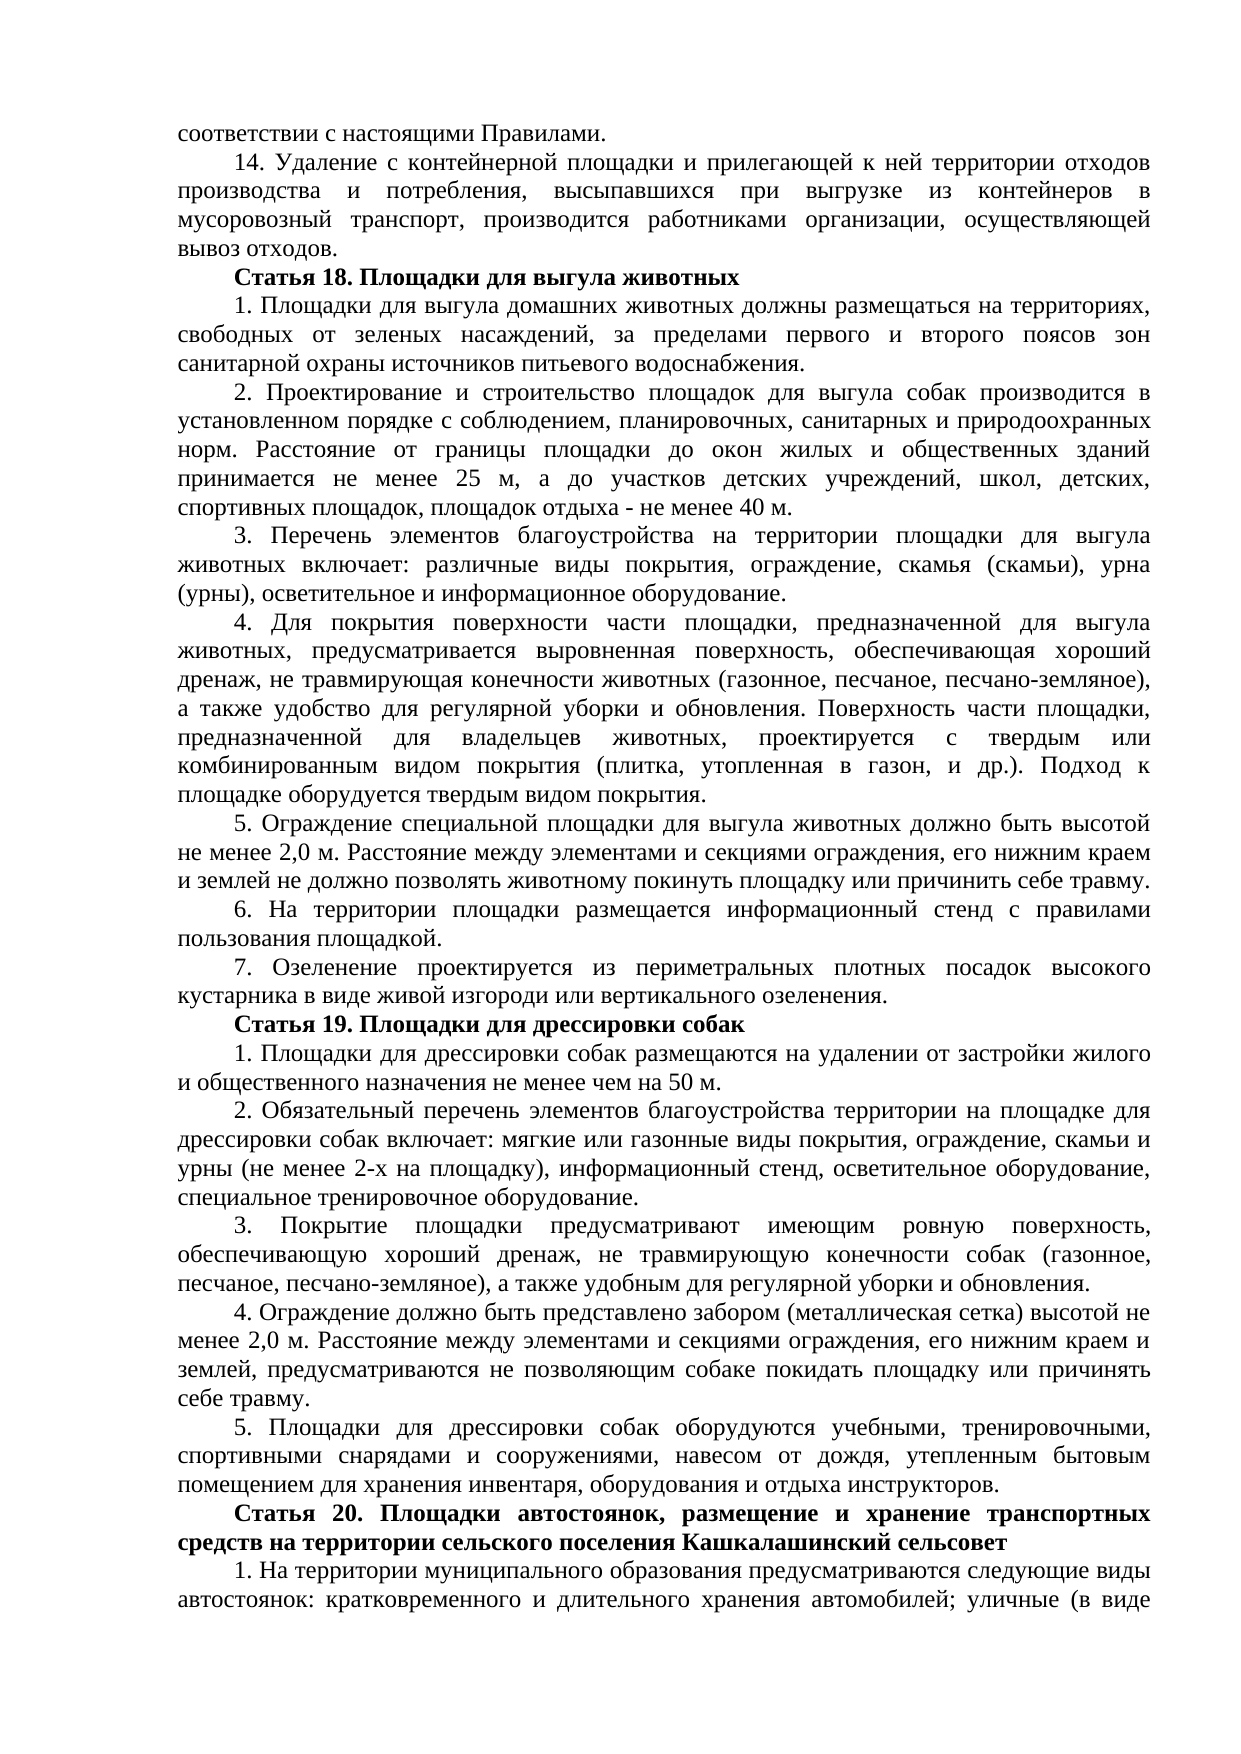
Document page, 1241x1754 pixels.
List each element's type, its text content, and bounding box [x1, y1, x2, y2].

text 5. Площадки для дрессировки собак оборудуются учебными, тренировочными, спортивными снарядами и сооружениями, навесом от дождя, утепленным бытовым помещением для хранения инвентаря, оборудования и отдыха инструкторов. [177, 1412, 1152, 1498]
text 7. Озеленение проектируется из периметральных плотных посадок высокого кустарника в виде живой изгороди или вертикального озеленения. [177, 952, 1152, 1009]
text 3. Покрытие площадки предусматривают имеющим ровную поверхность, обеспечивающую хороший дренаж, не травмирующую конечности собак (газонное, песчаное, песчано-земляное), а также удобным для регулярной уборки и обновления. [177, 1211, 1152, 1297]
text Статья 20. Площадки автостоянок, размещение и хранение транспортных средств на территории сельского поселения Кашкалашинский сельсовет [177, 1498, 1152, 1556]
text 4. Ограждение должно быть представлено забором (металлическая сетка) высотой не менее 2,0 м. Расстояние между элементами и секциями ограждения, его нижним краем и землей, предусматриваются не позволяющим собаке покидать площадку или причинять себе травму. [177, 1297, 1152, 1412]
text 5. Ограждение специальной площадки для выгула животных должно быть высотой не менее 2,0 м. Расстояние между элементами и секциями ограждения, его нижним краем и землей не должно позволять животному покинуть площадку или причинить себе травму. [177, 808, 1152, 894]
text 2. Проектирование и строительство площадок для выгула собак производится в установленном порядке с соблюдением, планировочных, санитарных и природоохранных норм. Расстояние от границы площадки до окон жилых и общественных зданий принимается не менее 25 м, а до участков детских учреждений, школ, детских, спортивных площадок, площадок отдыха - не менее 40 м. [177, 377, 1152, 521]
text Статья 19. Площадки для дрессировки собак [177, 1009, 1152, 1038]
text 4. Для покрытия поверхности части площадки, предназначенной для выгула животных, предусматривается выровненная поверхность, обеспечивающая хороший дренаж, не травмирующая конечности животных (газонное, песчаное, песчано-земляное), а также удобство для регулярной уборки и обновления. Поверхность части площадки, предназначенной для владельцев животных, проектируется с твердым или комбинированным видом покрытия (плитка, утопленная в газон, и др.). Подход к площадке оборудуется твердым видом покрытия. [177, 607, 1152, 808]
text 1. Площадки для дрессировки собак размещаются на удалении от застройки жилого и общественного назначения не менее чем на 50 м. [177, 1038, 1152, 1096]
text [177, 1556, 1152, 1613]
text Статья 18. Площадки для выгула животных [177, 262, 1152, 291]
text 1. Площадки для выгула домашних животных должны размещаться на территориях, свободных от зеленых насаждений, за пределами первого и второго поясов зон санитарной охраны источников питьевого водоснабжения. [177, 291, 1152, 377]
text 2. Обязательный перечень элементов благоустройства территории на площадке для дрессировки собак включает: мягкие или газонные виды покрытия, ограждение, скамьи и урны (не менее 2-х на площадку), информационный стенд, осветительное оборудование, специальное тренировочное оборудование. [177, 1096, 1152, 1211]
text 6. На территории площадки размещается информационный стенд с правилами пользования площадкой. [177, 894, 1152, 952]
text 3. Перечень элементов благоустройства на территории площадки для выгула животных включает: различные виды покрытия, ограждение, скамья (скамьи), урна (урны), осветительное и информационное оборудование. [177, 521, 1152, 607]
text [177, 118, 1152, 147]
text 14. Удаление с контейнерной площадки и прилегающей к ней территории отходов производства и потребления, высыпавшихся при выгрузке из контейнеров в мусоровозный транспорт, производится работниками организации, осуществляющей вывоз отходов. [177, 147, 1152, 262]
